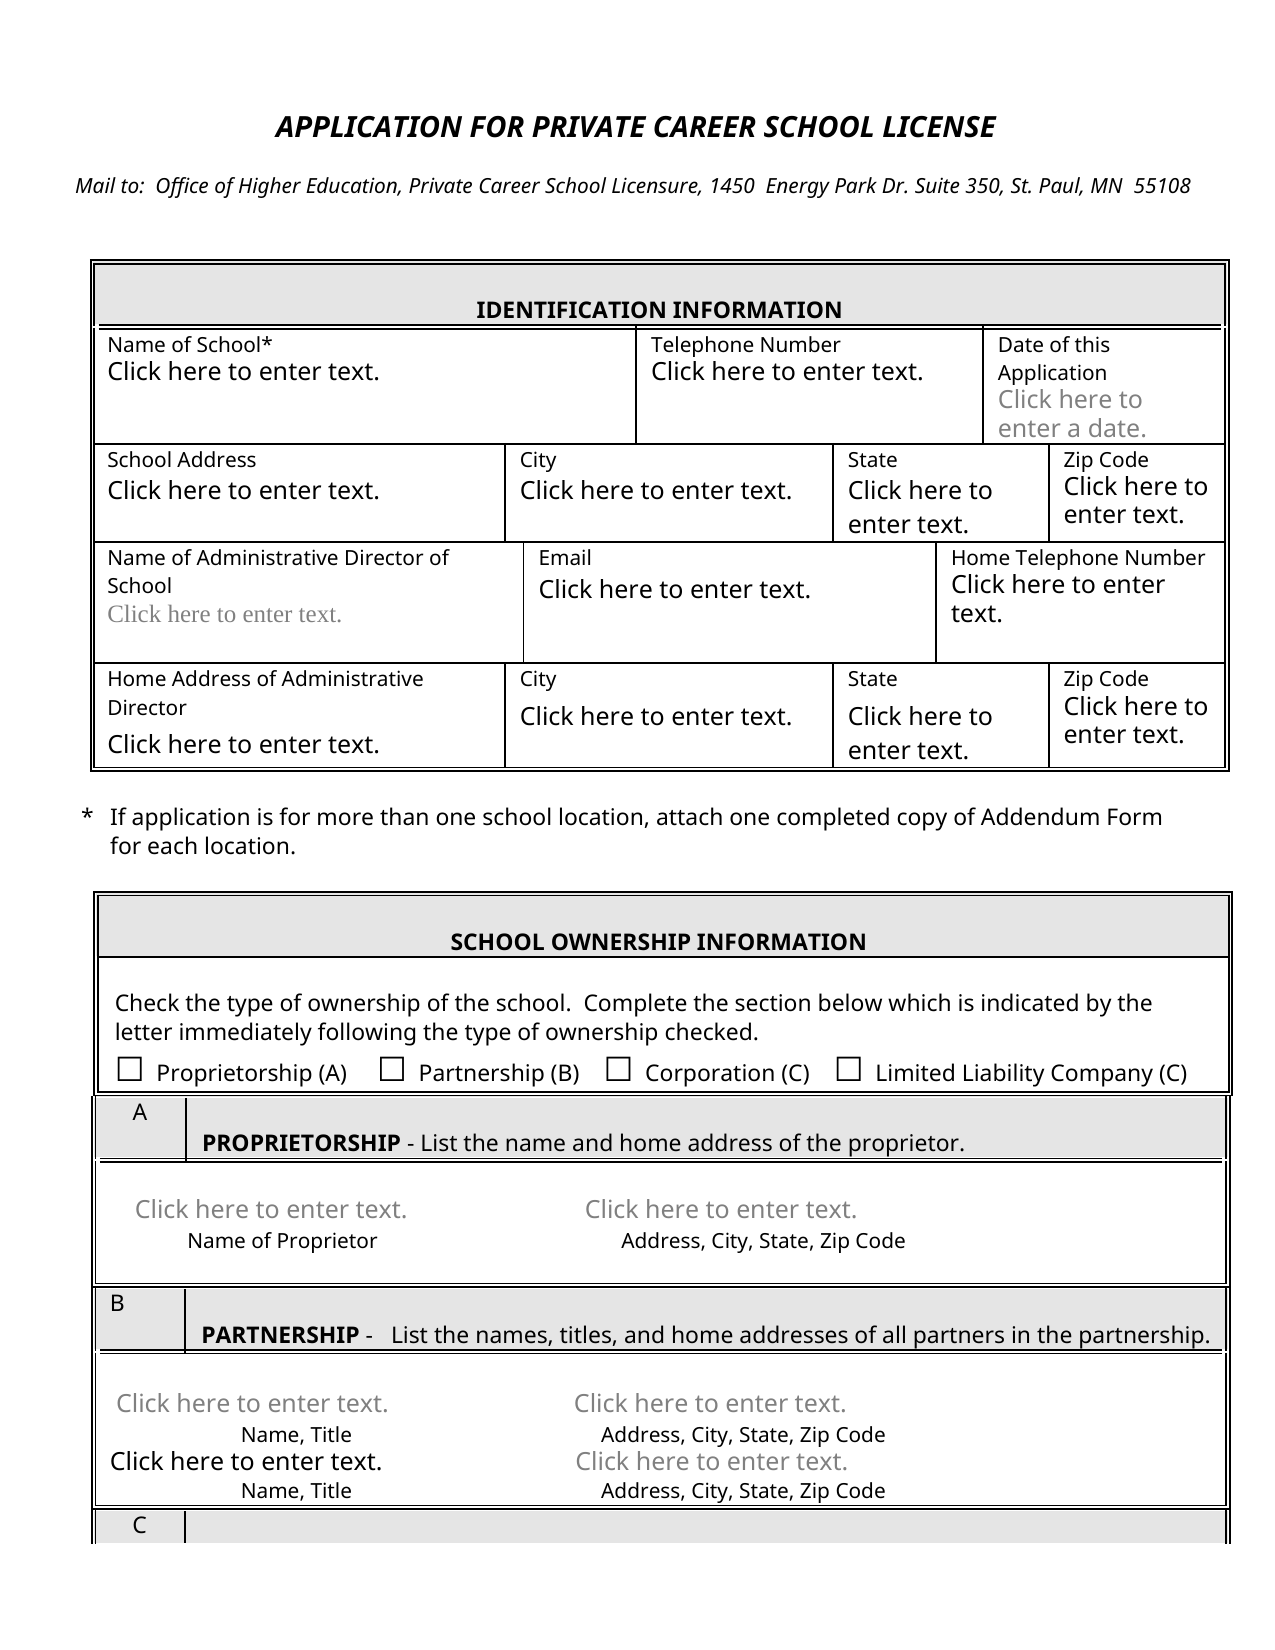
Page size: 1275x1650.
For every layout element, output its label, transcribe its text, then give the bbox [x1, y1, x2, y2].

table_cell State [834, 664, 1048, 767]
table_cell Home Telephone Number [937, 543, 1224, 662]
table_cell Name of Administrative Director of School [95, 543, 523, 662]
text APPLICATION FOR PRIVATE CAREER SCHOOL LICENSE [75, 115, 1200, 143]
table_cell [94, 1349, 1228, 1504]
table_cell Telephone Number [637, 330, 982, 443]
text * If application is for more than one school location, attach one completed copy of Addendum Form for each location. [75, 803, 1200, 860]
table_cell School Address [95, 445, 504, 541]
table_cell Email [524, 543, 935, 662]
table_header A [96, 1098, 185, 1157]
table_header B [96, 1289, 184, 1349]
table_cell Home Address of Administrative Director [95, 664, 504, 767]
table_cell Name of School* [93, 324, 635, 443]
table_cell Name of Proprietor Address, City, State, Zip Code [94, 1158, 1228, 1282]
table_cell Zip Code [1050, 664, 1224, 767]
table_header C [96, 1511, 184, 1543]
table_cell Zip Code [1050, 445, 1224, 541]
table_cell Check the type of ownership of the school. Complete the section below which is indicated by the letter immediately following the type of ownership checked. Proprietorship (A) Partnership (B) Corporation (C) Limited Liability Company (C) [99, 958, 1228, 1091]
table_cell Date of this Application [984, 324, 1227, 443]
table_cell City [506, 664, 832, 767]
text Mail to: Office of Higher Education, Private Career School Licensure, 1450 Energy Park Dr. Suite 350, St. Paul, MN 55108 [75, 171, 1200, 200]
table_header IDENTIFICATION INFORMATION [95, 265, 1224, 324]
table_cell City [506, 445, 832, 541]
table_header PROPRIETORSHIP - List the name and home address of the proprietor. [187, 1098, 1225, 1157]
table_header PARTNERSHIP - List the names, titles, and home addresses of all partners in the partnership. [186, 1289, 1225, 1349]
table_cell State [834, 445, 1048, 541]
table_header SCHOOL OWNERSHIP INFORMATION [99, 896, 1228, 956]
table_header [186, 1511, 1225, 1543]
